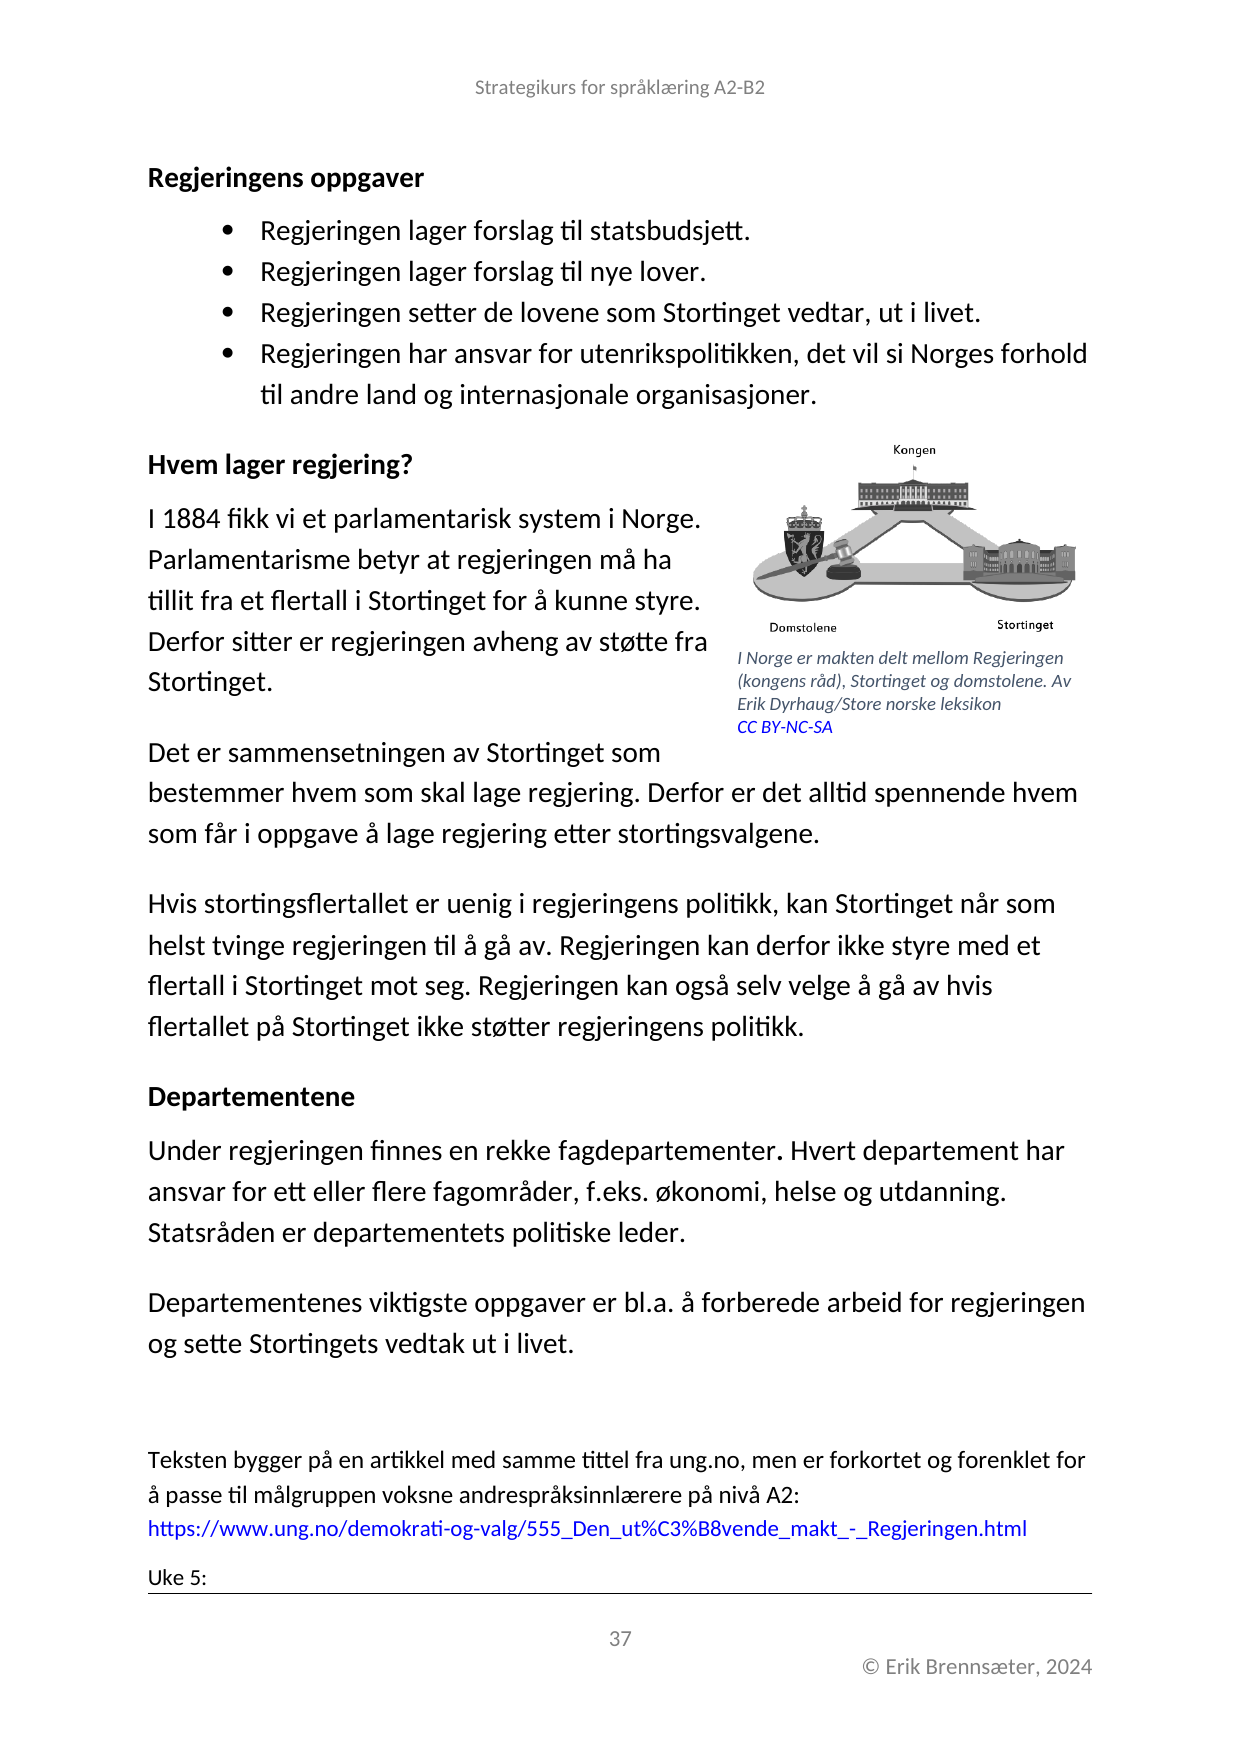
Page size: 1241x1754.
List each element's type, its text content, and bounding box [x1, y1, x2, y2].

list Regjeringen setter de lovene som Stortinget vedtar, ut i livet. [223, 294, 1092, 330]
list Regjeringen har ansvar for utenrikspolitikken, det vil si Norges forhold til andre land og internasjonale organisasjoner. [223, 335, 1092, 412]
text I 1884 fikk vi et parlamentarisk system i Norge. Parlamentarisme betyr at regjeringen må ha tillit fra et flertall i Stortinget for å kunne styre. Derfor sitter er regjeringen avheng av støtte fra Stortinget. [148, 500, 736, 699]
text Regjeringens oppgaver [148, 159, 1092, 195]
text Det er sammensetningen av Stortinget som bestemmer hvem som skal lage regjering. Derfor er det alltid spennende hvem som får i oppgave å lage regjering etter stortingsvalgene. [148, 734, 1092, 851]
text Teksten bygger på en artikkel med samme tittel fra ung.no, men er forkortet og forenklet for å passe til målgruppen voksne andrespråksinnlærere på nivå A2: [148, 1444, 1092, 1509]
list Regjeringen lager forslag til nye lover. [223, 253, 1092, 289]
text Hvis stortingsflertallet er uenig i regjeringens politikk, kan Stortinget når som helst tvinge regjeringen til å gå av. Regjeringen kan derfor ikke styre med et flertall i Stortinget mot seg. Regjeringen kan også selv velge å gå av hvis flertallet på Stortinget ikke støtter regjeringens politikk. [148, 886, 1092, 1044]
subtitle Departementene [148, 1078, 1092, 1114]
subtitle Hvem lager regjering? [148, 446, 736, 482]
text Under regjeringen finnes en rekke fagdepartementer. Hvert departement har ansvar for ett eller flere fagområder, f.eks. økonomi, helse og utdanning. Statsråden er departementets politiske leder. [148, 1132, 1092, 1249]
text https://www.ung.no/demokrati-og-valg/555_Den_ut%C3%B8vende_makt_-_Regjeringen.html [148, 1514, 1092, 1542]
list Regjeringen lager forslag til statsbudsjett. [223, 212, 1092, 248]
picture [736, 425, 1092, 646]
text Departementenes viktigste oppgaver er bl.a. å forberede arbeid for regjeringen og sette Stortingets vedtak ut i livet. [148, 1284, 1092, 1361]
text Uke 5: [148, 1563, 1092, 1593]
